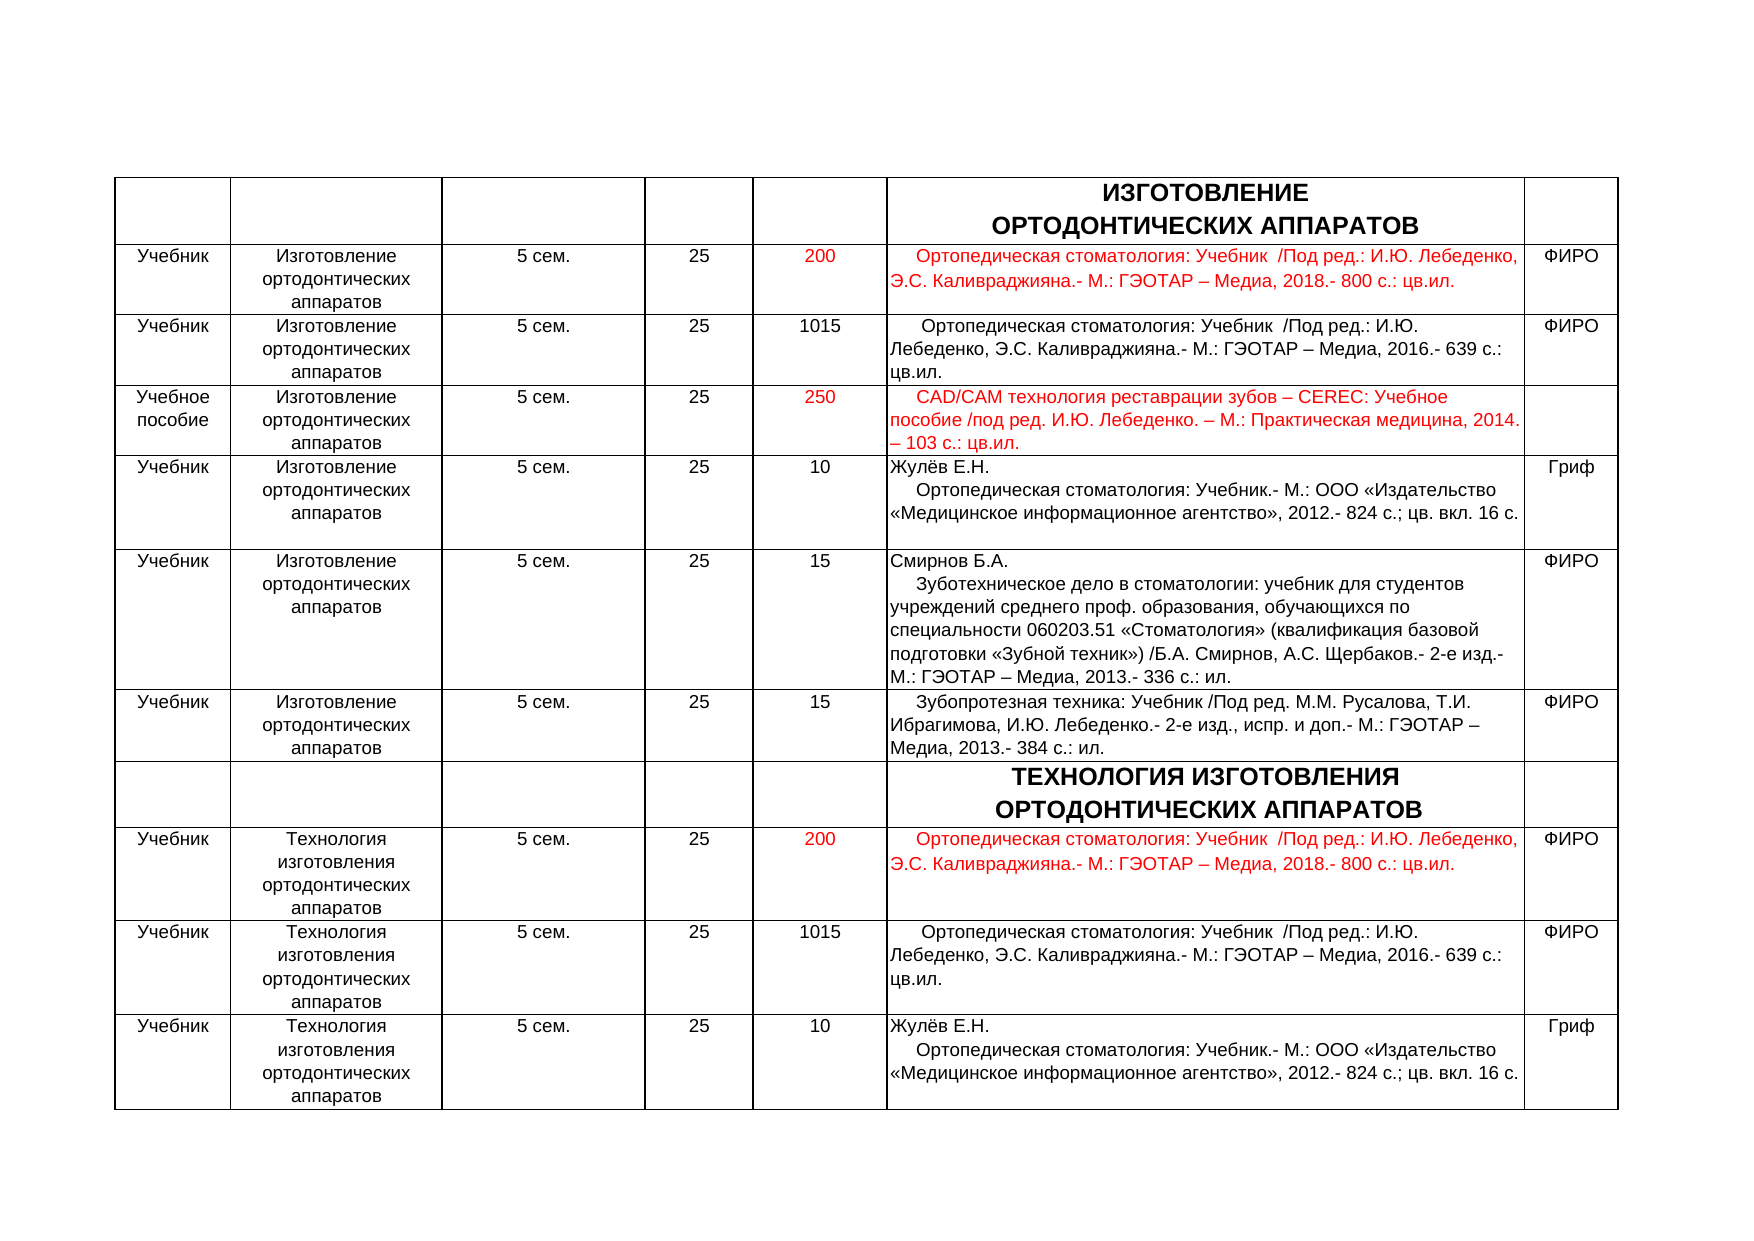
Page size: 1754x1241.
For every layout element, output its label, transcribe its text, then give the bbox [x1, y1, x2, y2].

table_cell 5 сем. [443, 828, 644, 920]
table_cell 5 сем. [443, 1015, 644, 1108]
table_cell Гриф [1525, 456, 1617, 548]
table_cell Ортопедическая стоматология: Учебник /Под ред.: И.Ю. Лебеденко, Э.С. Каливраджияна.- М.: ГЭОТАР – Медиа, 2016.- 639 с.: цв.ил. [888, 921, 1524, 1014]
table_cell 25 [646, 1015, 752, 1108]
table_cell 5 сем. [443, 315, 644, 385]
table_cell ФИРО [1525, 828, 1617, 920]
table_cell Зубопротезная техника: Учебник /Под ред. М.М. Русалова, Т.И. Ибрагимова, И.Ю. Лебеденко.- 2-е изд., испр. и доп.- М.: ГЭОТАР – Медиа, 2013.- 384 с.: ил. [888, 690, 1524, 761]
table_cell Жулёв Е.Н. Ортопедическая стоматология: Учебник.- М.: ООО «Издательство «Медицинское информационное агентство», 2012.- 824 с.; цв. вкл. 16 с. [888, 456, 1524, 548]
table_cell 25 [646, 386, 752, 454]
table_cell 1015 [754, 315, 886, 385]
table_cell Учебник [116, 315, 230, 385]
table_cell [646, 178, 752, 244]
table_cell Гриф [1525, 1015, 1617, 1108]
table_cell [443, 178, 644, 244]
table_cell [1525, 386, 1617, 454]
table_cell [754, 762, 886, 827]
table_cell Изготовление ортодонтических аппаратов [231, 386, 441, 454]
table_cell Учебник [116, 690, 230, 761]
table_cell 5 сем. [443, 245, 644, 314]
table_cell [116, 178, 230, 244]
table_cell 5 сем. [443, 921, 644, 1014]
table_cell 25 [646, 315, 752, 385]
table_cell 25 [646, 690, 752, 761]
table_cell [1525, 762, 1617, 827]
table_cell 5 сем. [443, 386, 644, 454]
table_cell ФИРО [1525, 315, 1617, 385]
table_cell Ортопедическая стоматология: Учебник /Под ред.: И.Ю. Лебеденко, Э.С. Каливраджияна.- М.: ГЭОТАР – Медиа, 2018.- 800 с.: цв.ил. [888, 245, 1524, 314]
table_cell [443, 762, 644, 827]
table_cell Технология изготовления ортодонтических аппаратов [231, 828, 441, 920]
table_cell [646, 762, 752, 827]
table_cell 200 [754, 828, 886, 920]
table_cell [116, 762, 230, 827]
table_cell Изготовление ортодонтических аппаратов [231, 456, 441, 548]
table_cell [754, 178, 886, 244]
table_cell Ортопедическая стоматология: Учебник /Под ред.: И.Ю. Лебеденко, Э.С. Каливраджияна.- М.: ГЭОТАР – Медиа, 2016.- 639 с.: цв.ил. [888, 315, 1524, 385]
table_cell Учебник [116, 828, 230, 920]
table_cell 15 [754, 550, 886, 689]
table_cell ТЕХНОЛОГИЯ ИЗГОТОВЛЕНИЯ ОРТОДОНТИЧЕСКИХ АППАРАТОВ [888, 762, 1524, 827]
table_cell Учебник [116, 550, 230, 689]
table_cell 25 [646, 550, 752, 689]
table_cell Изготовление ортодонтических аппаратов [231, 245, 441, 314]
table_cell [231, 1015, 441, 1108]
table_cell 10 [754, 456, 886, 548]
table_cell ФИРО [1525, 690, 1617, 761]
table_cell Смирнов Б.А. Зуботехническое дело в стоматологии: учебник для студентов учреждений среднего проф. образования, обучающихся по специальности 060203.51 «Стоматология» (квалификация базовой подготовки «Зубной техник») /Б.А. Смирнов, А.С. Щербаков.- 2-е изд.- М.: ГЭОТАР – Медиа, 2013.- 336 с.: ил. [888, 550, 1524, 689]
table_cell 25 [646, 456, 752, 548]
table_cell 10 [754, 1015, 886, 1108]
table_cell Жулёв Е.Н. Ортопедическая стоматология: Учебник.- М.: ООО «Издательство «Медицинское информационное агентство», 2012.- 824 с.; цв. вкл. 16 с. [888, 1015, 1524, 1108]
table_cell [231, 178, 441, 244]
table_cell Ортопедическая стоматология: Учебник /Под ред.: И.Ю. Лебеденко, Э.С. Каливраджияна.- М.: ГЭОТАР – Медиа, 2018.- 800 с.: цв.ил. [888, 828, 1524, 920]
table_cell 5 сем. [443, 690, 644, 761]
table_cell 200 [754, 245, 886, 314]
table_cell Учебник [116, 245, 230, 314]
table_cell Изготовление ортодонтических аппаратов [231, 550, 441, 689]
table_cell Изготовление ортодонтических аппаратов [231, 315, 441, 385]
table_cell Учебник [116, 921, 230, 1014]
table_cell [1525, 178, 1617, 244]
table_cell CAD/CAM технология реставрации зубов – CEREC: Учебное пособие /под ред. И.Ю. Лебеденко. – М.: Практическая медицина, 2014. – 103 с.: цв.ил. [888, 386, 1524, 454]
table_cell ФИРО [1525, 550, 1617, 689]
table_cell 25 [646, 245, 752, 314]
table_cell ФИРО [1525, 921, 1617, 1014]
table_cell Учебник [116, 1015, 230, 1108]
table_cell Изготовление ортодонтических аппаратов [231, 690, 441, 761]
table_cell Учебное пособие [116, 386, 230, 454]
table_cell 1015 [754, 921, 886, 1014]
table_cell 15 [754, 690, 886, 761]
table_cell 5 сем. [443, 456, 644, 548]
table_cell ИЗГОТОВЛЕНИЕ ОРТОДОНТИЧЕСКИХ АППАРАТОВ [888, 178, 1524, 244]
table_cell ФИРО [1525, 245, 1617, 314]
table_cell Учебник [116, 456, 230, 548]
table_cell 5 сем. [443, 550, 644, 689]
table_cell 25 [646, 921, 752, 1014]
table_cell [231, 762, 441, 827]
table_cell 25 [646, 828, 752, 920]
table_cell Технология изготовления ортодонтических аппаратов [231, 921, 441, 1014]
table_cell 250 [754, 386, 886, 454]
